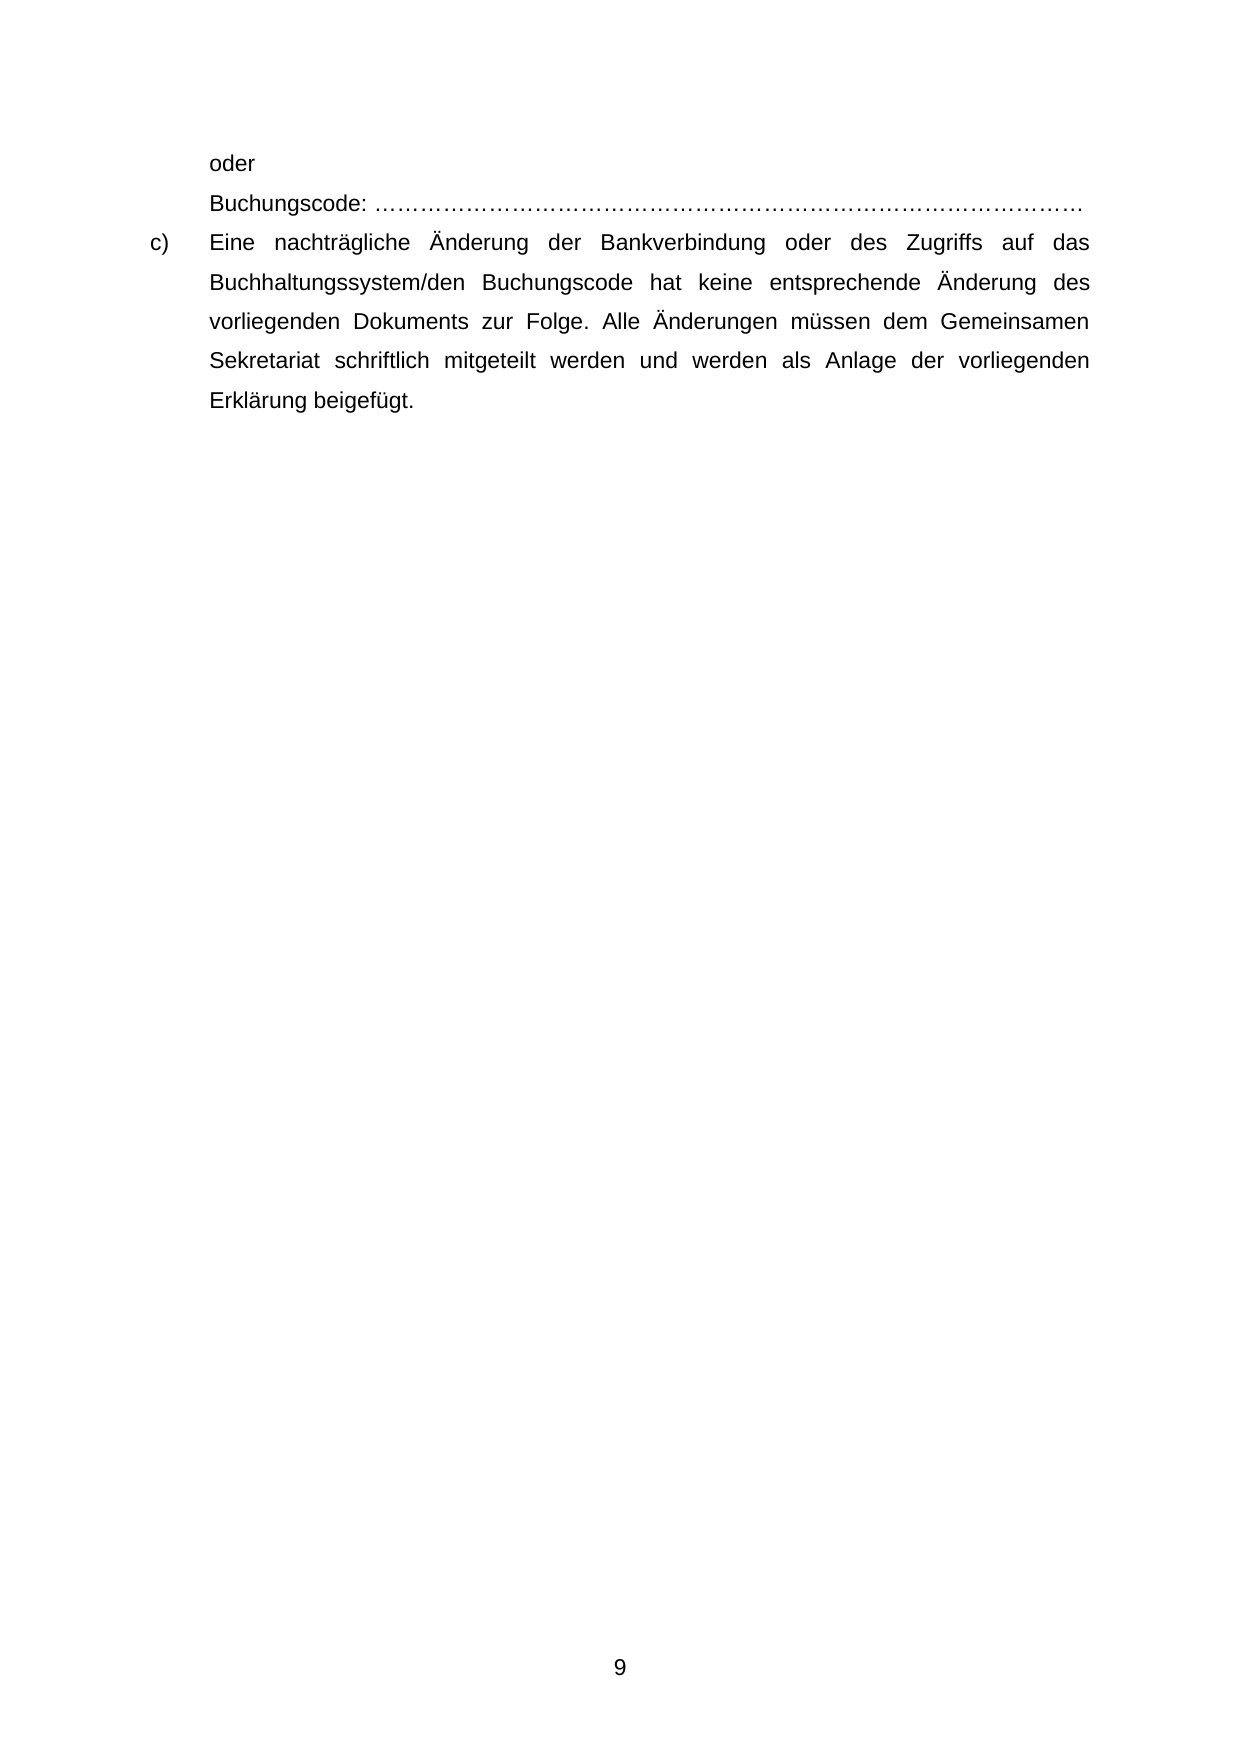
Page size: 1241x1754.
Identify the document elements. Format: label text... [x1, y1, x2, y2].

list Eine nachträgliche Änderung der Bankverbindung oder des Zugriffs auf das Buchhaltungssystem/den Buchungscode hat keine entsprechende Änderung des vorliegenden Dokuments zur Folge. Alle Änderungen müssen dem Gemeinsamen Sekretariat schriftlich mitgeteilt werden und werden als Anlage der vorliegenden Erklärung beigefügt. [150, 229, 1090, 413]
list Buchungscode: ………………………………………………………………………………… [209, 189, 1090, 216]
list oder [209, 150, 1090, 176]
